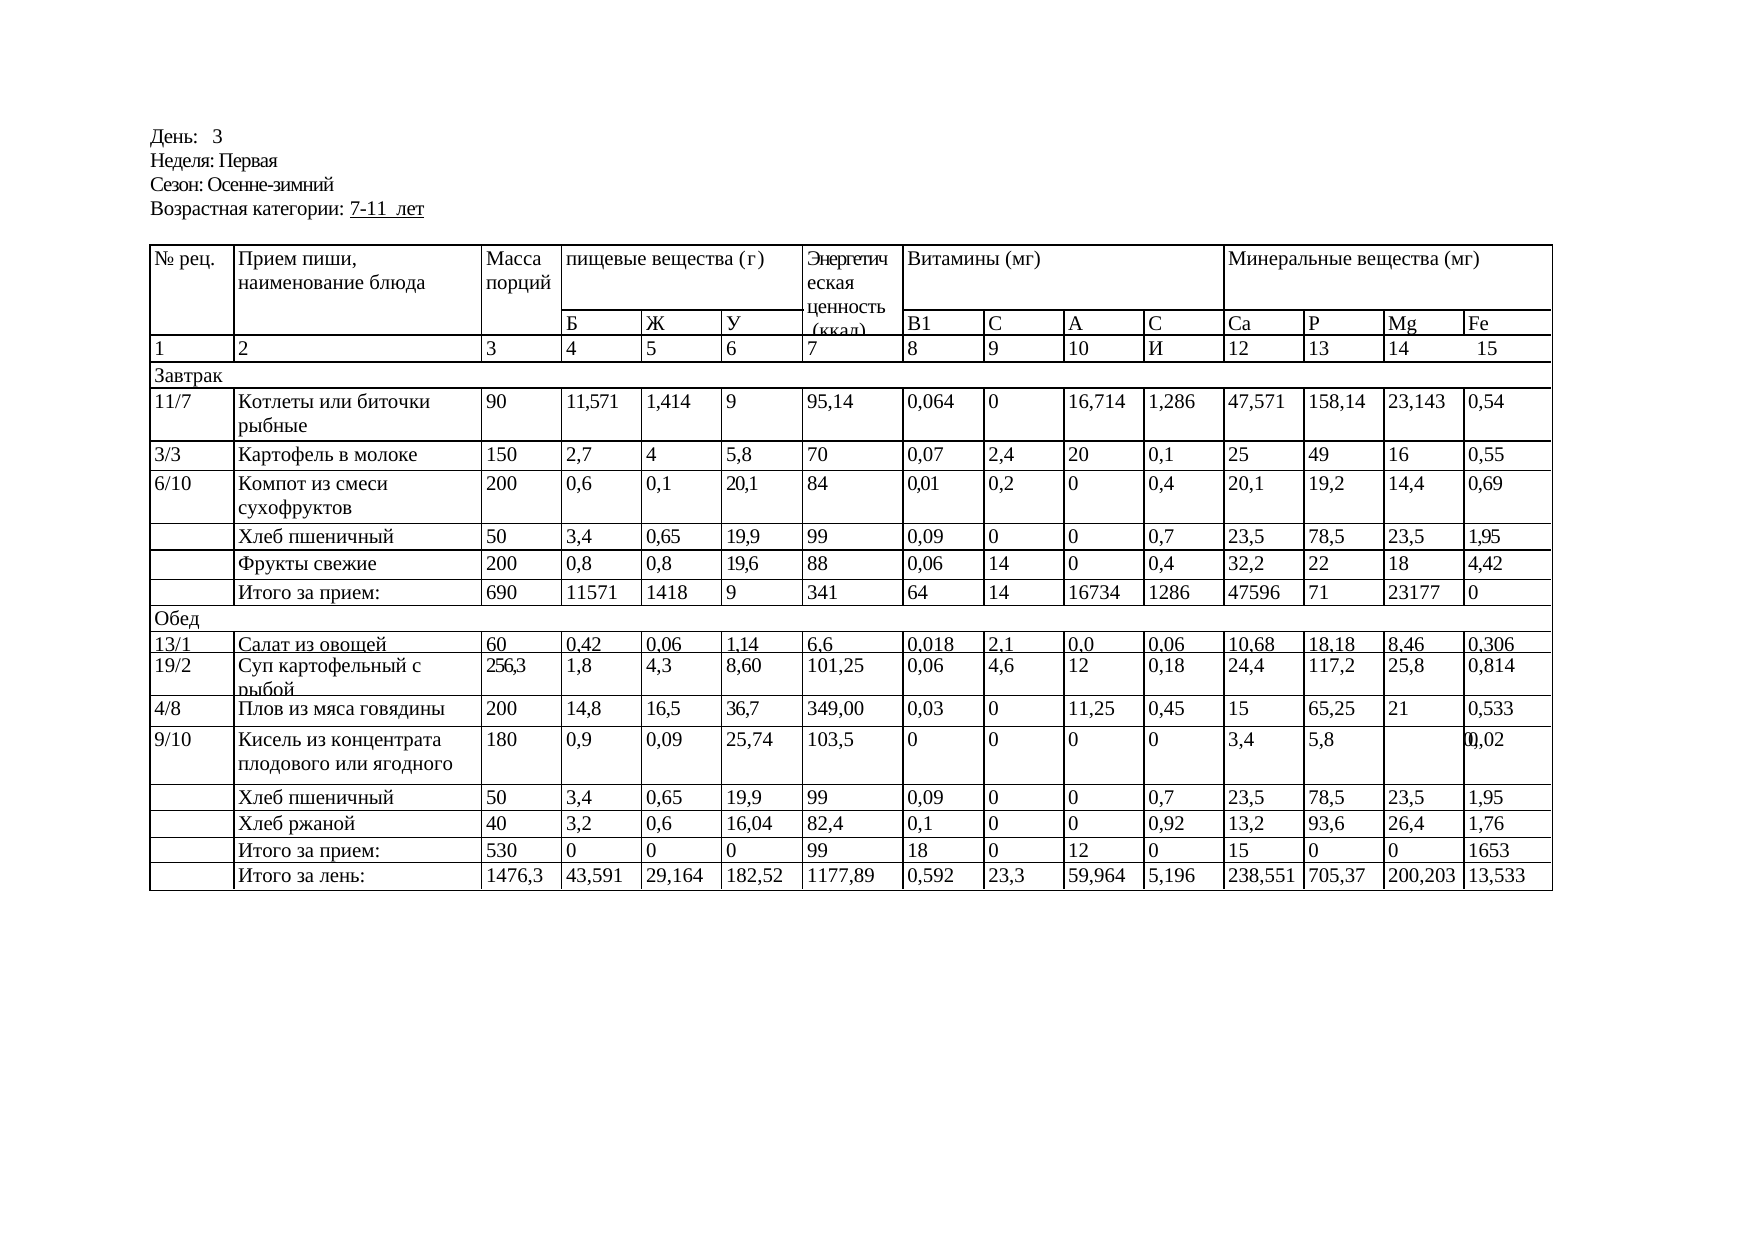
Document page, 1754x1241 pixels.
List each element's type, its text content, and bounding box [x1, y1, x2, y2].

table_cell 9 [985, 336, 1063, 361]
table_cell Хлеб пшеничный [235, 785, 481, 809]
table_cell 238,551 [1225, 863, 1303, 889]
table_cell 26,4 [1385, 811, 1463, 836]
table_cell 5,8 [1305, 727, 1383, 783]
table_cell 326,84 [1305, 580, 1383, 605]
table_cell 0,55 [1465, 440, 1552, 469]
table_cell 108,12 [722, 838, 802, 861]
table_cell 20 [1065, 442, 1143, 469]
table_cell 3,4 [562, 785, 641, 809]
table_cell 1,76 [1465, 810, 1552, 836]
table_cell 19,9 [722, 524, 802, 549]
table_cell 36,7 [722, 696, 802, 726]
table_cell 84 [803, 471, 902, 522]
text Неделя: Первая [150, 148, 1532, 172]
table_cell 200 [482, 471, 561, 522]
table_cell 23,5 [1385, 524, 1463, 549]
text Сезон: Осенне-зимний [150, 172, 1532, 196]
table_cell Кисель из концентрата плодового или ягодного [235, 727, 481, 783]
table_cell 24,52 [562, 838, 641, 861]
table_cell 117,2 [1305, 653, 1383, 694]
table_cell 22 [1305, 551, 1383, 579]
table_cell 0,7 [1145, 524, 1223, 549]
table_cell 47,571 [1225, 389, 1303, 440]
table_cell Салат из овощей [235, 632, 481, 651]
table_cell 6/10 [151, 471, 233, 522]
table_cell 0,2 [985, 471, 1063, 522]
table_cell 0,6 [562, 471, 641, 522]
table_cell 49 [1305, 442, 1383, 469]
table_cell 1,414 [642, 389, 721, 440]
table_cell 10,68 [1225, 632, 1303, 651]
table_cell 29,164 [642, 863, 721, 889]
table_cell 8,46 [1385, 632, 1463, 651]
table_cell 103,5 [803, 727, 902, 783]
table_cell 24,4 [1225, 653, 1303, 694]
table_cell 3/3 [151, 442, 233, 469]
table_cell 90 [482, 389, 561, 440]
table_cell Итого за прием: [235, 580, 481, 605]
table_cell 15 [1225, 696, 1303, 726]
table_cell 436,14 [803, 580, 902, 605]
table_cell 0,92 [1145, 811, 1223, 836]
table_cell Суп картофельный с рыбой [235, 653, 481, 694]
table_cell 200,203 [1385, 863, 1463, 889]
table_cell 70 [803, 442, 902, 469]
table_cell А [1065, 311, 1143, 334]
table_cell 0 [1065, 785, 1143, 809]
table_cell 0 [1065, 471, 1143, 522]
table_cell Обед [151, 605, 1552, 631]
table_cell 0,533 [1465, 695, 1552, 726]
table_cell 20,1 [722, 471, 802, 522]
table_header Энергетическая ценность (ккал) [803, 246, 902, 334]
table_cell 36,714 [1065, 580, 1143, 605]
table_cell 19,9 [722, 785, 802, 809]
table_cell 4 [642, 442, 721, 469]
table_cell 9 [722, 389, 802, 440]
table_cell 256,3 [482, 653, 561, 694]
table_cell 19/2 [151, 653, 233, 694]
table_cell Ж [642, 311, 721, 334]
table_cell 23,5 [1225, 785, 1303, 809]
table_cell 99 [803, 524, 902, 549]
table_cell 0,294 [904, 580, 983, 605]
table_cell [151, 863, 233, 889]
table_cell 0,7 [1145, 785, 1223, 809]
table_cell 7 [803, 336, 902, 361]
table_cell 0,06 [642, 632, 721, 651]
table_cell 0,8 [562, 551, 641, 579]
table_cell 0,18 [1145, 653, 1223, 694]
table_cell 90,18 [1225, 838, 1303, 861]
table_cell 12 [1065, 653, 1143, 694]
table_cell У [722, 311, 802, 334]
table_cell 378,53 [1305, 838, 1383, 861]
table_cell 74,4 [722, 580, 802, 605]
table_cell 19,6 [722, 551, 802, 579]
table_cell 13,2 [1225, 811, 1303, 836]
table_cell [151, 838, 233, 861]
table_cell 23,25 [1065, 838, 1143, 861]
table_cell 0 [985, 785, 1063, 809]
table_cell Mg [1385, 311, 1463, 334]
table_cell 0 [985, 696, 1063, 726]
table_cell 25,74 [722, 727, 802, 783]
table_cell 13 [1305, 336, 1383, 361]
table_cell 0,814 [1465, 651, 1552, 694]
table_cell 150 [482, 442, 561, 469]
table_cell 8,15 [1465, 579, 1552, 605]
table_cell 0,0 [1065, 632, 1143, 651]
table_cell Хлеб ржаной [235, 811, 481, 836]
table_cell 0 [985, 389, 1063, 440]
table_cell [151, 580, 233, 605]
table_cell 8 [904, 336, 983, 361]
table_cell 40 [482, 811, 561, 836]
table_cell 19,071 [562, 580, 641, 605]
table_cell 0,09 [904, 524, 983, 549]
table_cell 705,37 [1305, 863, 1383, 889]
table_cell 18,18 [1305, 632, 1383, 651]
table_cell Б Б [562, 311, 641, 334]
table_cell 23,143 [1385, 389, 1463, 440]
table_cell 1,95 [1465, 784, 1552, 809]
table_cell 20,1 [1225, 471, 1303, 522]
table_cell 95,14 [803, 389, 902, 440]
table_cell 0,1 [642, 471, 721, 522]
table_cell Завтрак [151, 361, 1552, 387]
table_cell 13/1 [151, 632, 233, 651]
table_cell Компот из смеси сухофруктов [235, 471, 481, 522]
table_cell Котлеты или биточки рыбные [235, 389, 481, 440]
table_cell 1,8 [562, 653, 641, 694]
table_cell С [1145, 311, 1223, 334]
table_cell 5 [642, 336, 721, 361]
table_cell [151, 551, 233, 579]
table_cell 99 [803, 785, 902, 809]
table_cell 0,4 [1145, 471, 1223, 522]
table_cell 1,286 [1145, 389, 1223, 440]
table_cell 6,7 [985, 838, 1063, 861]
table_cell 59,964 [1065, 863, 1143, 889]
table_cell 0,02 [1465, 726, 1552, 783]
table_cell 3,4 [1225, 727, 1303, 783]
table_cell 200 [482, 551, 561, 579]
table_cell 5,383 [1465, 836, 1552, 861]
table_header Витамины (мг) [904, 246, 1223, 309]
table_cell 5,8 [722, 442, 802, 469]
table_cell 2,4 [985, 442, 1063, 469]
table_cell 50 [482, 524, 561, 549]
table_cell [151, 524, 233, 549]
table_cell 23,5 [1225, 524, 1303, 549]
table_cell Итого за прием: [235, 838, 481, 861]
table_cell 0,69 [1465, 470, 1552, 522]
table_cell 0 [985, 524, 1063, 549]
table_cell 148,371 [1225, 580, 1303, 605]
table_cell 2,1 [985, 632, 1063, 651]
table_cell 60 [482, 632, 561, 651]
table_cell 182,52 [722, 863, 802, 889]
table_cell 0,03 [904, 696, 983, 726]
table_cell 65,25 [1305, 696, 1383, 726]
table_cell 0,298 [904, 838, 983, 861]
table_header пищевые вещества (г) [562, 246, 802, 309]
table_cell 0 [1065, 727, 1143, 783]
table_cell 1177,89 [803, 863, 902, 889]
table_cell 82,4 [803, 811, 902, 836]
table_cell 95,043 [1385, 580, 1463, 605]
table_cell 0 [904, 727, 983, 783]
table_cell 105,16 [1385, 838, 1463, 861]
table_cell 78,5 [1305, 524, 1383, 549]
table_cell Итого за лень: [235, 863, 481, 889]
table_cell 741,75 [803, 838, 902, 861]
table_cell 25,8 [1385, 653, 1463, 694]
table_cell 6 [722, 336, 802, 361]
table_cell 43,591 [562, 863, 641, 889]
table_cell 19,2 [1305, 471, 1383, 522]
table_cell 14,8 [562, 696, 641, 726]
table_cell 0,1 [904, 811, 983, 836]
table_cell 21 [1385, 696, 1463, 726]
table_cell 0,306 [1465, 631, 1552, 651]
table_cell 4,3 [642, 653, 721, 694]
table_cell 3 [482, 336, 561, 361]
table_cell 0,8 [642, 551, 721, 579]
table_cell 1,14 [722, 632, 802, 651]
table_cell 93,6 [1305, 811, 1383, 836]
table_cell 0 [985, 811, 1063, 836]
table_cell 23,5 [1385, 785, 1463, 809]
table_cell 3,4 [562, 524, 641, 549]
table_cell 25 [1225, 442, 1303, 469]
table_cell 0 [1145, 727, 1223, 783]
table_cell В1 [904, 311, 983, 334]
table_cell 16,6 [985, 580, 1063, 605]
text День: 3 [150, 124, 1532, 148]
table_cell 1 [151, 336, 233, 361]
table_cell [151, 785, 233, 809]
table_cell 16 [1385, 442, 1463, 469]
text Возрастная категории: 7-11 лет [150, 196, 1532, 220]
table_cell 0 [985, 727, 1063, 783]
table_cell 0,06 [1145, 632, 1223, 651]
table_cell 14,4 [1385, 471, 1463, 522]
table_cell 32,2 [1225, 551, 1303, 579]
table_cell 0 [1065, 811, 1143, 836]
table_cell 786,3 [482, 838, 561, 861]
table_cell 0,064 [904, 389, 983, 440]
table_cell 0,09 [642, 727, 721, 783]
table_cell 0,07 [904, 442, 983, 469]
table_header Минеральные вещества (мг) [1225, 246, 1552, 309]
table_cell 0 [1065, 524, 1143, 549]
table_cell 2,886 [1145, 580, 1223, 605]
table_cell 8,60 [722, 653, 802, 694]
table_cell 0,06 [904, 551, 983, 579]
table_cell 0,42 [562, 632, 641, 651]
table_cell 200 [482, 696, 561, 726]
table_cell 1476,3 [482, 863, 561, 889]
table_cell 101,25 [803, 653, 902, 694]
table_cell 0,1 [1145, 442, 1223, 469]
table_cell 6,964 [642, 580, 721, 605]
table_cell 6,6 [803, 632, 902, 651]
table_cell 14 [985, 551, 1063, 579]
table_cell 4 [562, 336, 641, 361]
table_cell 18 [1385, 551, 1463, 579]
table_cell 23,3 [985, 863, 1063, 889]
table_cell 0,9 [562, 727, 641, 783]
table_cell 16,5 [642, 696, 721, 726]
table_cell 0,65 [642, 524, 721, 549]
table_cell 349,00 [803, 696, 902, 726]
table_cell 180 [482, 727, 561, 783]
table_cell 16,714 [1065, 389, 1143, 440]
table_cell 0 [1065, 551, 1143, 579]
table_cell 78,5 [1305, 785, 1383, 809]
table_cell 158,14 [1305, 389, 1383, 440]
table_cell Картофель в молоке [235, 442, 481, 469]
table_cell И [1145, 336, 1223, 361]
table_cell 0,09 [904, 785, 983, 809]
table_cell 3,2 [562, 811, 641, 836]
table_cell 0, [1385, 727, 1463, 783]
table_cell 2,31 [1145, 838, 1223, 861]
table_cell 0,45 [1145, 696, 1223, 726]
table_cell Хлеб пшеничный [235, 524, 481, 549]
table_cell 12 [1225, 336, 1303, 361]
table_cell 5,196 [1145, 863, 1223, 889]
table_cell 0,4 [1145, 551, 1223, 579]
table_cell 0,018 [904, 632, 983, 651]
table_cell 22,2 [642, 838, 721, 861]
table_cell С [985, 311, 1063, 334]
table_header Масса порций [482, 246, 561, 334]
table_cell 2,7 [562, 442, 641, 469]
table_cell Плов из мяса говядины [235, 696, 481, 726]
table_cell [151, 811, 233, 836]
table_cell 2 [235, 336, 481, 361]
table_cell 1,95 [1465, 523, 1552, 549]
table_header Прием пиши, наименование блюда [235, 246, 481, 334]
table_cell 11,571 [562, 389, 641, 440]
table_cell 16,04 [722, 811, 802, 836]
table_cell 13,533 [1465, 861, 1552, 889]
table_cell 690 [482, 580, 561, 605]
table_cell Фрукты свежие [235, 551, 481, 579]
table_cell 11/7 [151, 389, 233, 440]
table_cell 9/10 [151, 727, 233, 783]
table_cell 0,06 [904, 653, 983, 694]
table_cell 4,6 [985, 653, 1063, 694]
table_header № рец. [151, 246, 233, 334]
table_cell Са [1225, 311, 1303, 334]
table_cell 50 [482, 785, 561, 809]
table_cell 4/8 [151, 696, 233, 726]
table_cell 0,65 [642, 785, 721, 809]
table_cell 14 15 [1385, 334, 1552, 361]
table_cell 11,25 [1065, 696, 1143, 726]
table_cell 4,42 [1465, 549, 1552, 579]
table_cell 0,6 [642, 811, 721, 836]
table_cell Р [1305, 311, 1383, 334]
table_cell 10 [1065, 336, 1143, 361]
table_cell 0,01 [904, 471, 983, 522]
table_cell 0,592 [904, 863, 983, 889]
table_cell 0,54 [1465, 387, 1552, 440]
table_cell Fe [1465, 309, 1552, 334]
table_cell 88 [803, 551, 902, 579]
